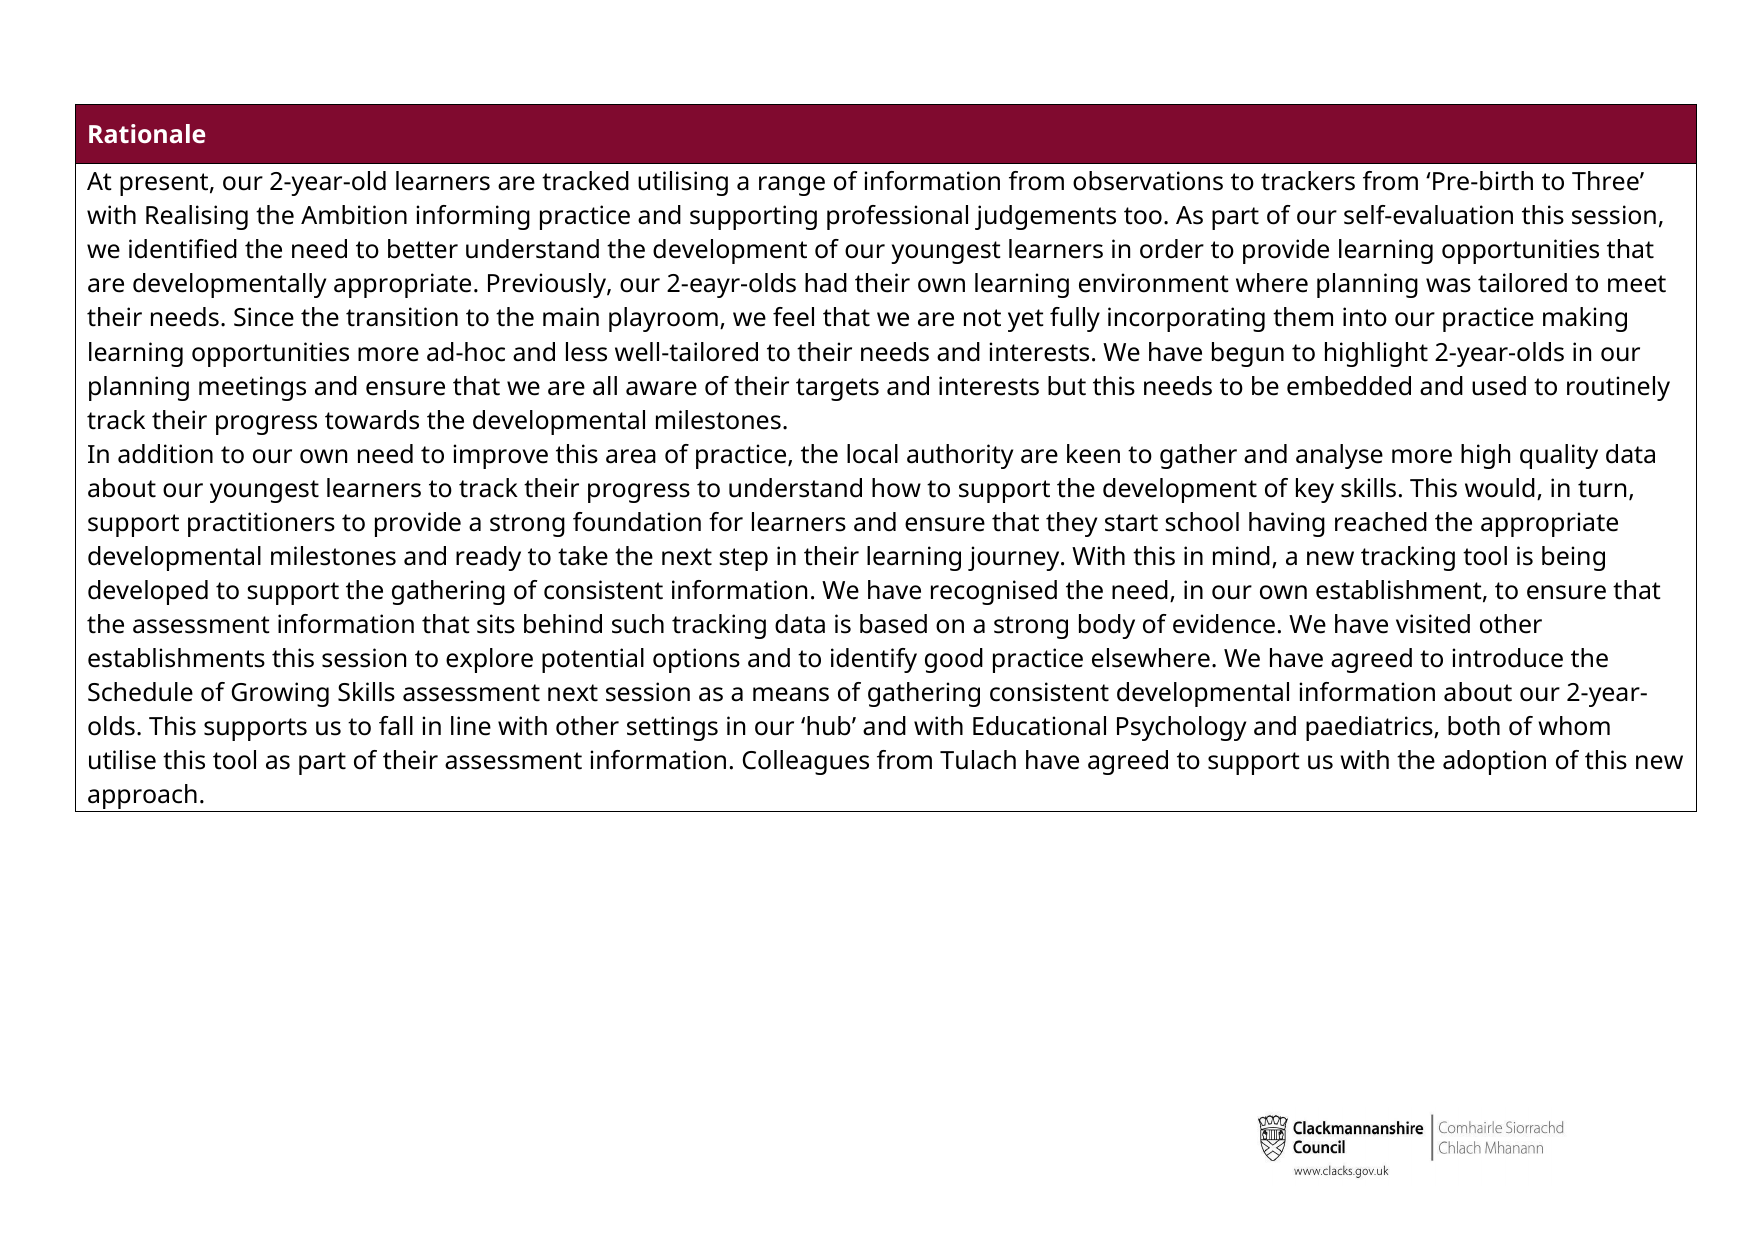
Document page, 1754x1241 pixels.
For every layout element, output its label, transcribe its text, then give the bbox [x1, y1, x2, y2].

table_cell At present, our 2-year-old learners are tracked utilising a range of information from observations to trackers from ‘Pre-birth to Three’ with Realising the Ambition informing practice and supporting professional judgements too. As part of our self-evaluation this session, we identified the need to better understand the development of our youngest learners in order to provide learning opportunities that are developmentally appropriate. Previously, our 2-eayr-olds had their own learning environment where planning was tailored to meet their needs. Since the transition to the main playroom, we feel that we are not yet fully incorporating them into our practice making learning opportunities more ad-hoc and less well-tailored to their needs and interests. We have begun to highlight 2-year-olds in our planning meetings and ensure that we are all aware of their targets and interests but this needs to be embedded and used to routinely track their progress towards the developmental milestones. In addition to our own need to improve this area of practice, the local authority are keen to gather and analyse more high quality data about our youngest learners to track their progress to understand how to support the development of key skills. This would, in turn, support practitioners to provide a strong foundation for learners and ensure that they start school having reached the appropriate developmental milestones and ready to take the next step in their learning journey. With this in mind, a new tracking tool is being developed to support the gathering of consistent information. We have recognised the need, in our own establishment, to ensure that the assessment information that sits behind such tracking data is based on a strong body of evidence. We have visited other establishments this session to explore potential options and to identify good practice elsewhere. We have agreed to introduce the Schedule of Growing Skills assessment next session as a means of gathering consistent developmental information about our 2-year-olds. This supports us to fall in line with other settings in our ‘hub’ and with Educational Psychology and paediatrics, both of whom utilise this tool as part of their assessment information. Colleagues from Tulach have agreed to support us with the adoption of this new approach. [76, 164, 1696, 811]
picture [1249, 1107, 1574, 1186]
table_cell Rationale [76, 105, 1696, 163]
